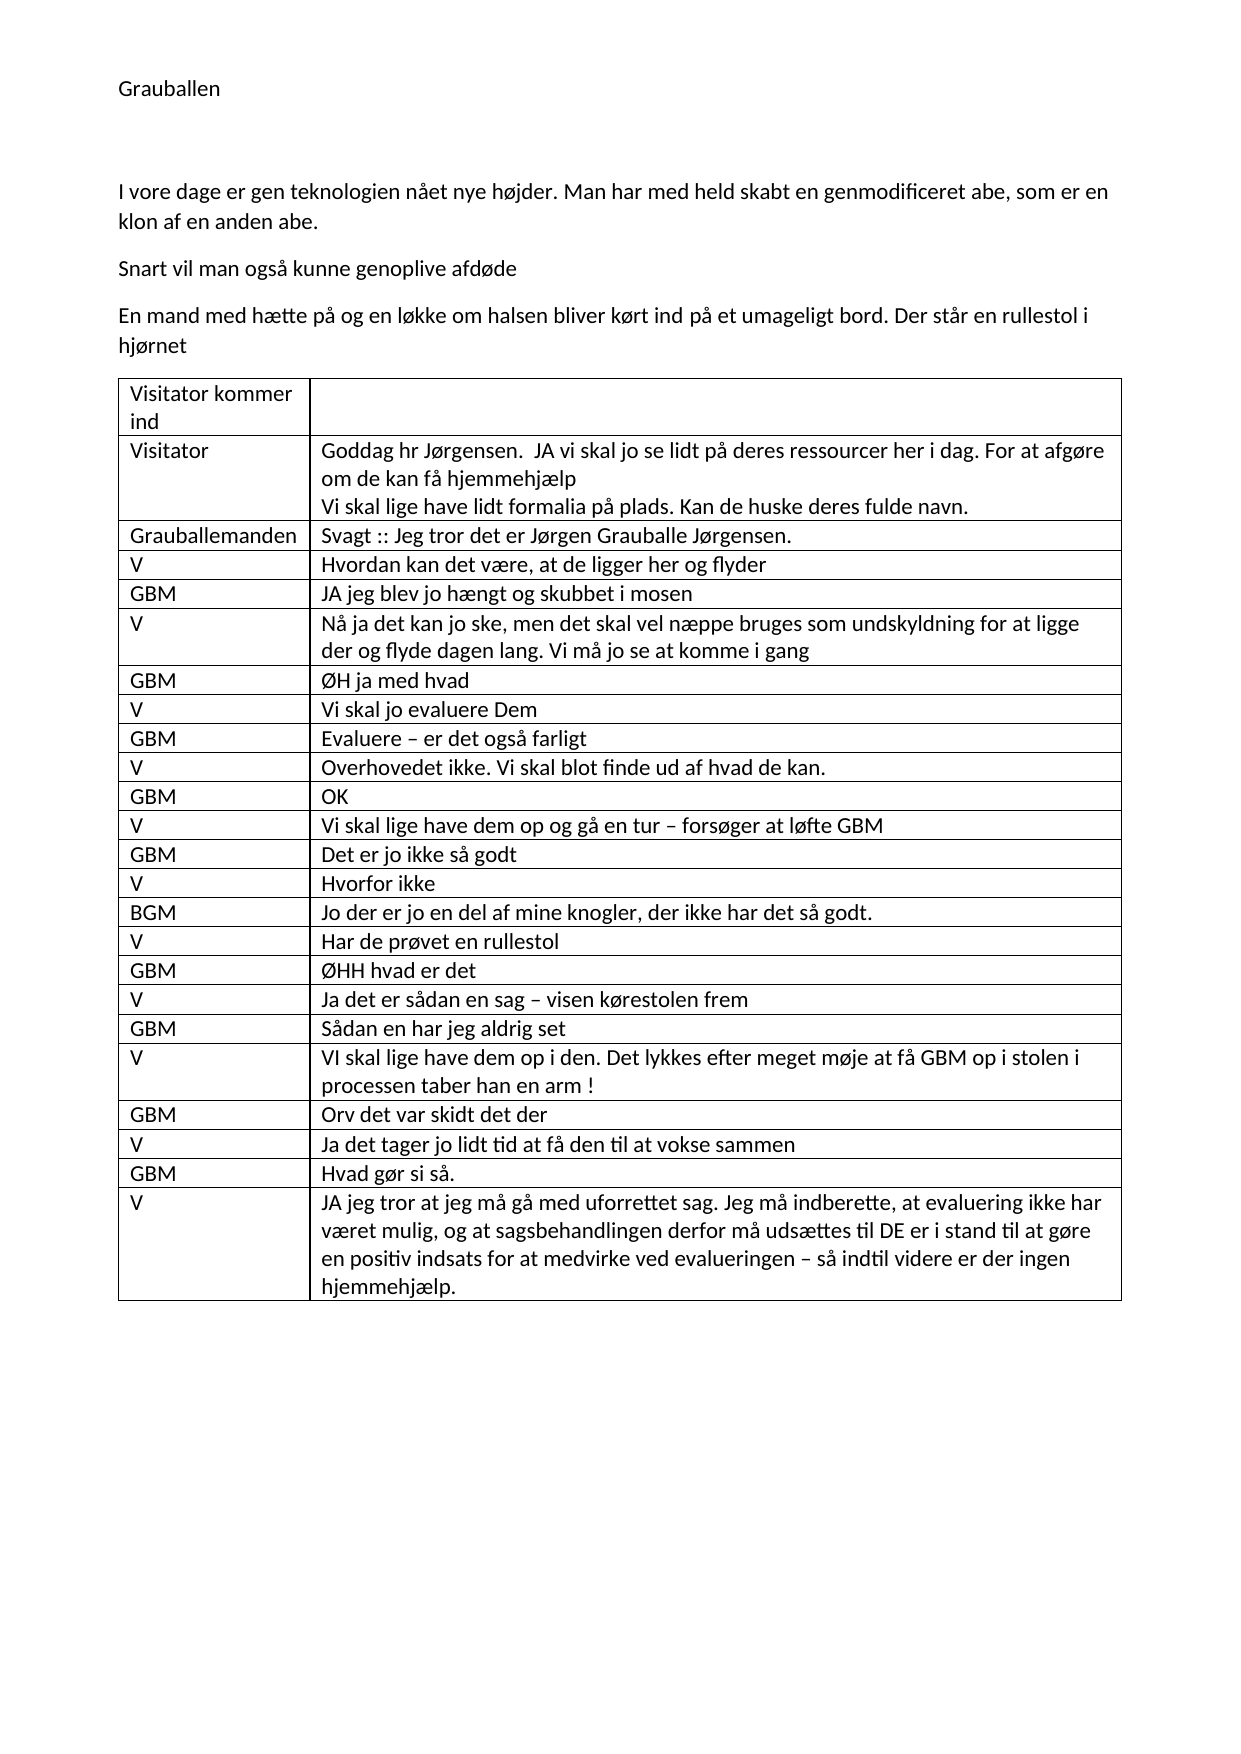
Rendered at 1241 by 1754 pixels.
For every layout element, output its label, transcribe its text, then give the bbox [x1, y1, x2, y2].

table_cell Vi skal jo evaluere Dem [311, 695, 1121, 723]
table_cell V [119, 869, 309, 897]
table_cell Evaluere – er det også farligt [311, 724, 1121, 752]
table_cell Orv det var skidt det der [311, 1101, 1121, 1129]
table_cell Sådan en har jeg aldrig set [311, 1015, 1121, 1042]
table_cell Nå ja det kan jo ske, men det skal vel næppe bruges som undskyldning for at ligge der og flyde dagen lang. Vi må jo se at komme i gang [311, 609, 1121, 665]
table_cell Visitator [119, 436, 309, 520]
table_cell GBM [119, 956, 309, 984]
table_cell GBM [119, 782, 309, 810]
table_cell GBM [119, 666, 309, 694]
table_cell V [119, 1044, 309, 1099]
table_cell GBM [119, 1101, 309, 1129]
table_cell V [119, 985, 309, 1013]
table_cell Goddag hr Jørgensen. JA vi skal jo se lidt på deres ressourcer her i dag. For at afgøre om de kan få hjemmehjælp Vi skal lige have lidt formalia på plads. Kan de huske deres fulde navn. [311, 436, 1121, 520]
table_cell Hvorfor ikke [311, 869, 1121, 897]
table_header Visitator kommer ind [119, 379, 309, 435]
table_cell V [119, 695, 309, 723]
table_cell Hvordan kan det være, at de ligger her og flyder [311, 551, 1121, 578]
table_cell V [119, 927, 309, 955]
table_cell Svagt :: Jeg tror det er Jørgen Grauballe Jørgensen. [311, 521, 1121, 549]
text En mand med hætte på og en løkke om halsen bliver kørt ind på et umageligt bord. Der står en rullestol i hjørnet [118, 301, 1122, 359]
table_cell Det er jo ikke så godt [311, 840, 1121, 868]
table_cell Overhovedet ikke. Vi skal blot finde ud af hvad de kan. [311, 753, 1121, 781]
table_cell JA jeg blev jo hængt og skubbet i mosen [311, 580, 1121, 608]
table_cell Vi skal lige have dem op og gå en tur – forsøger at løfte GBM [311, 811, 1121, 839]
table_cell Har de prøvet en rullestol [311, 927, 1121, 955]
table_cell V [119, 811, 309, 839]
table_cell Ja det er sådan en sag – visen kørestolen frem [311, 985, 1121, 1013]
table_cell VI skal lige have dem op i den. Det lykkes efter meget møje at få GBM op i stolen i processen taber han en arm ! [311, 1044, 1121, 1099]
table_cell GBM [119, 580, 309, 608]
table_cell GBM [119, 840, 309, 868]
table_cell Jo der er jo en del af mine knogler, der ikke har det så godt. [311, 898, 1121, 926]
table_cell OK [311, 782, 1121, 810]
table_cell V [119, 1130, 309, 1158]
text Snart vil man også kunne genoplive afdøde [118, 254, 1122, 282]
table_cell Grauballemanden [119, 521, 309, 549]
table_cell V [119, 609, 309, 665]
table_cell V [119, 753, 309, 781]
table_cell Ja det tager jo lidt tid at få den til at vokse sammen [311, 1130, 1121, 1158]
table_cell ØH ja med hvad [311, 666, 1121, 694]
table_header [311, 379, 1121, 435]
text I vore dage er gen teknologien nået nye højder. Man har med held skabt en genmodificeret abe, som er en klon af en anden abe. [118, 177, 1122, 235]
table_cell GBM [119, 724, 309, 752]
table_cell V [119, 551, 309, 578]
table_cell GBM [119, 1015, 309, 1042]
table_cell V [119, 1188, 309, 1300]
table_cell BGM [119, 898, 309, 926]
table_cell JA jeg tror at jeg må gå med uforrettet sag. Jeg må indberette, at evaluering ikke har været mulig, og at sagsbehandlingen derfor må udsættes til DE er i stand til at gøre en positiv indsats for at medvirke ved evalueringen – så indtil videre er der ingen hjemmehjælp. [311, 1188, 1121, 1300]
table_cell GBM [119, 1159, 309, 1187]
table_cell Hvad gør si så. [311, 1159, 1121, 1187]
table_cell ØHH hvad er det [311, 956, 1121, 984]
